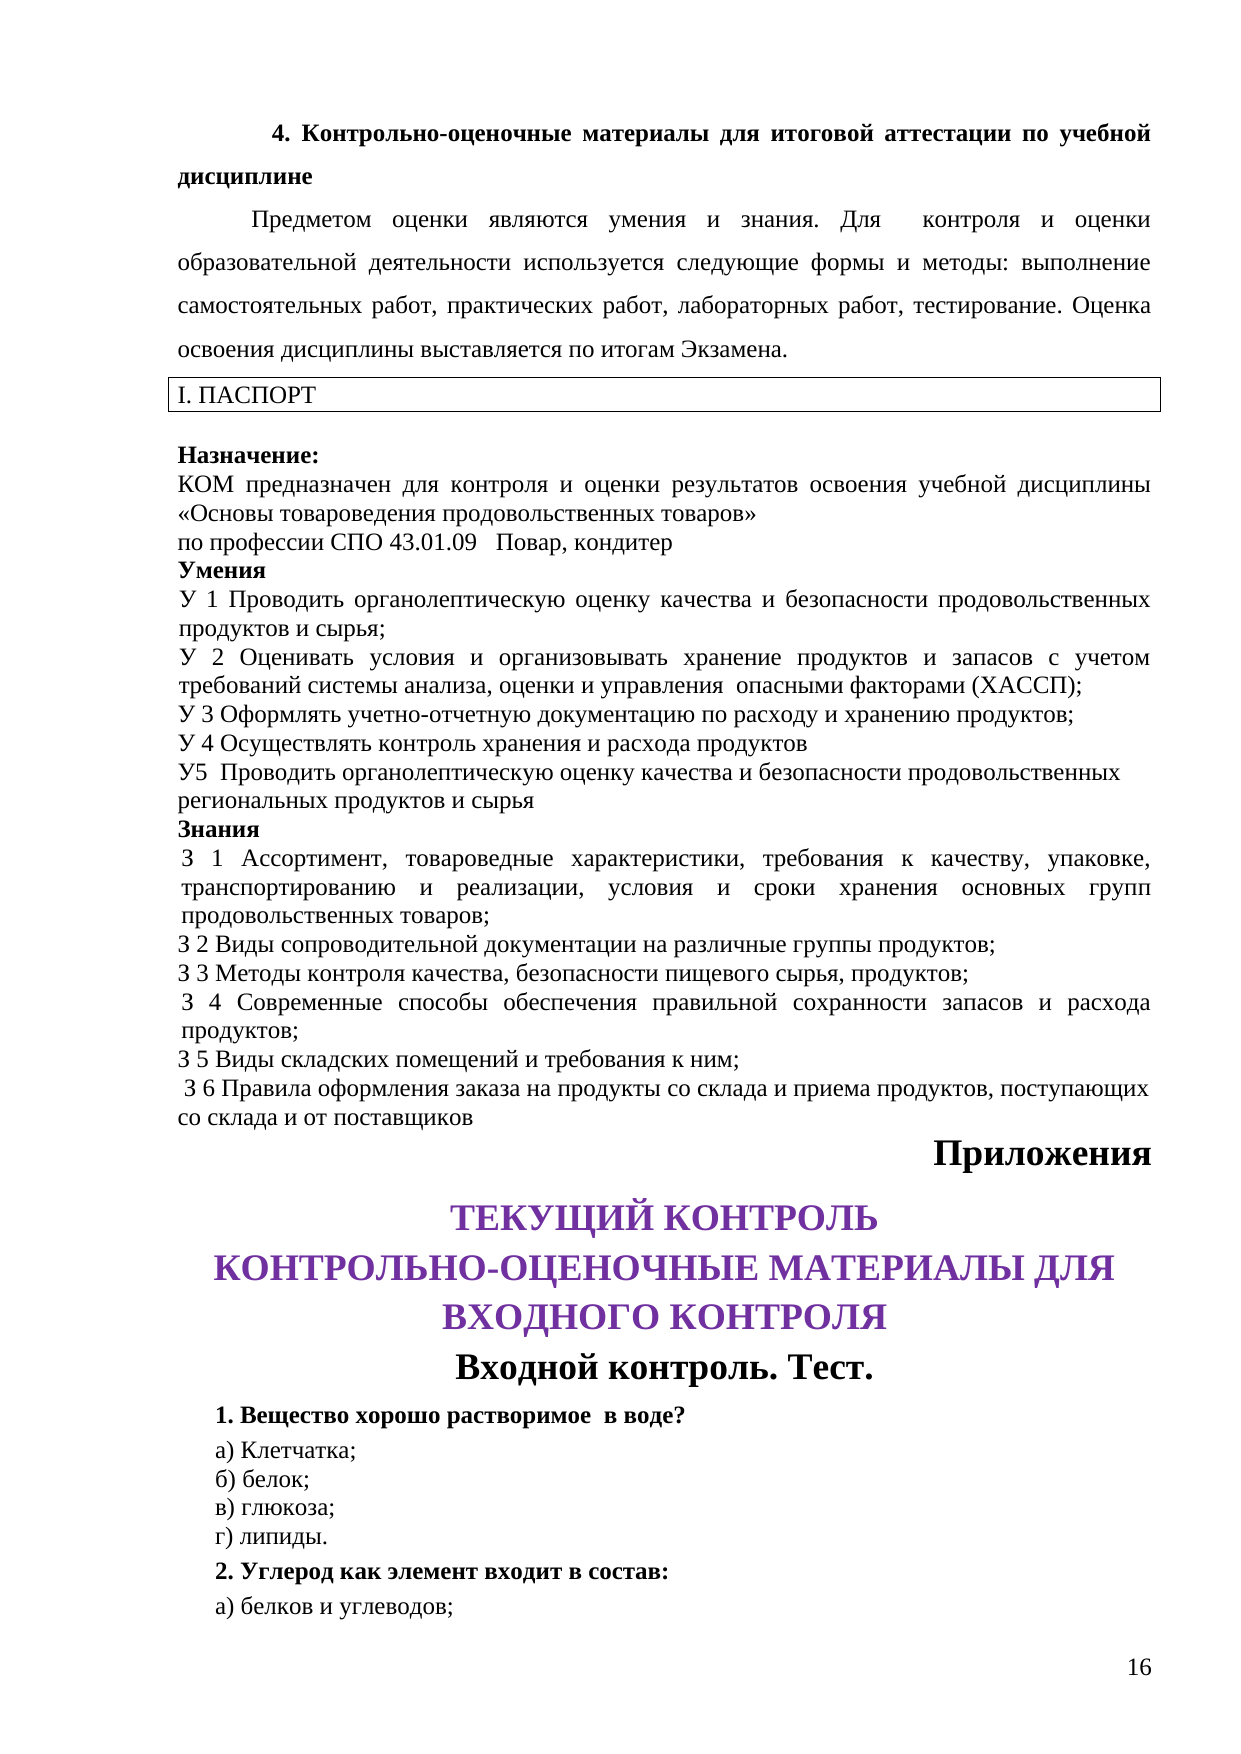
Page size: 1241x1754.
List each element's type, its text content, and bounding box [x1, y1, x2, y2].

text Предметом оценки являются умения и знания. Для контроля и оценки образовательной деятельности используется следующие формы и методы: выполнение самостоятельных работ, практических работ, лабораторных работ, тестирование. Оценка освоения дисциплины выставляется по итогам Экзамена. [177, 204, 1152, 362]
text б) белок; [177, 1464, 1152, 1492]
text Назначение: [177, 441, 1152, 469]
text Приложения [177, 1131, 1152, 1174]
text У 3 Оформлять учетно-отчетную документацию по расходу и хранению продуктов; [177, 699, 1152, 728]
text З 2 Виды сопроводительной документации на различные группы продуктов; [177, 929, 1152, 958]
text З 1 Ассортимент, товароведные характеристики, требования к качеству, упаковке, транспортированию и реализации, условия и сроки хранения основных групп продовольственных товаров; [181, 843, 1152, 929]
text по профессии СПО 43.01.09 Повар, кондитер [177, 527, 1152, 556]
text Знания [177, 814, 1152, 843]
text Умения [177, 556, 1152, 584]
text Входной контроль. Тест. [177, 1344, 1152, 1387]
text У5 Проводить органолептическую оценку качества и безопасности продовольственных региональных продуктов и сырья [177, 757, 1152, 814]
text г) липиды. [177, 1521, 1152, 1550]
text У 2 Оценивать условия и организовывать хранение продуктов и запасов с учетом требований системы анализа, оценки и управления опасными факторами (ХАССП); [178, 642, 1152, 699]
text КОМ предназначен для контроля и оценки результатов освоения учебной дисциплины «Основы товароведения продовольственных товаров» [177, 469, 1152, 527]
text ТЕКУЩИЙ КОНТРОЛЬ [177, 1195, 1152, 1238]
text КОНТРОЛЬНО-ОЦЕНОЧНЫЕ МАТЕРИАЛЫ ДЛЯ ВХОДНОГО КОНТРОЛЯ [177, 1245, 1152, 1338]
text З 3 Методы контроля качества, безопасности пищевого сырья, продуктов; [177, 958, 1152, 987]
text У 1 Проводить органолептическую оценку качества и безопасности продовольственных продуктов и сырья; [178, 584, 1152, 642]
text а) Клетчатка; [177, 1435, 1152, 1464]
text в) глюкоза; [177, 1492, 1152, 1521]
text З 4 Современные способы обеспечения правильной сохранности запасов и расхода продуктов; [181, 987, 1152, 1044]
text З 6 Правила оформления заказа на продукты со склада и приема продуктов, поступающих со склада и от поставщиков [177, 1073, 1152, 1131]
text З 5 Виды складских помещений и требования к ним; [177, 1044, 1152, 1073]
text а) белков и углеводов; [177, 1591, 1152, 1620]
text 2. Углерод как элемент входит в состав: [177, 1556, 1152, 1585]
text 1. Вещество хорошо растворимое в воде? [177, 1400, 1152, 1429]
text У 4 Осуществлять контроль хранения и расхода продуктов [177, 728, 1152, 757]
text 4. Контрольно-оценочные материалы для итоговой аттестации по учебной дисциплине [177, 118, 1152, 190]
text I. ПАСПОРТ [169, 378, 1160, 411]
